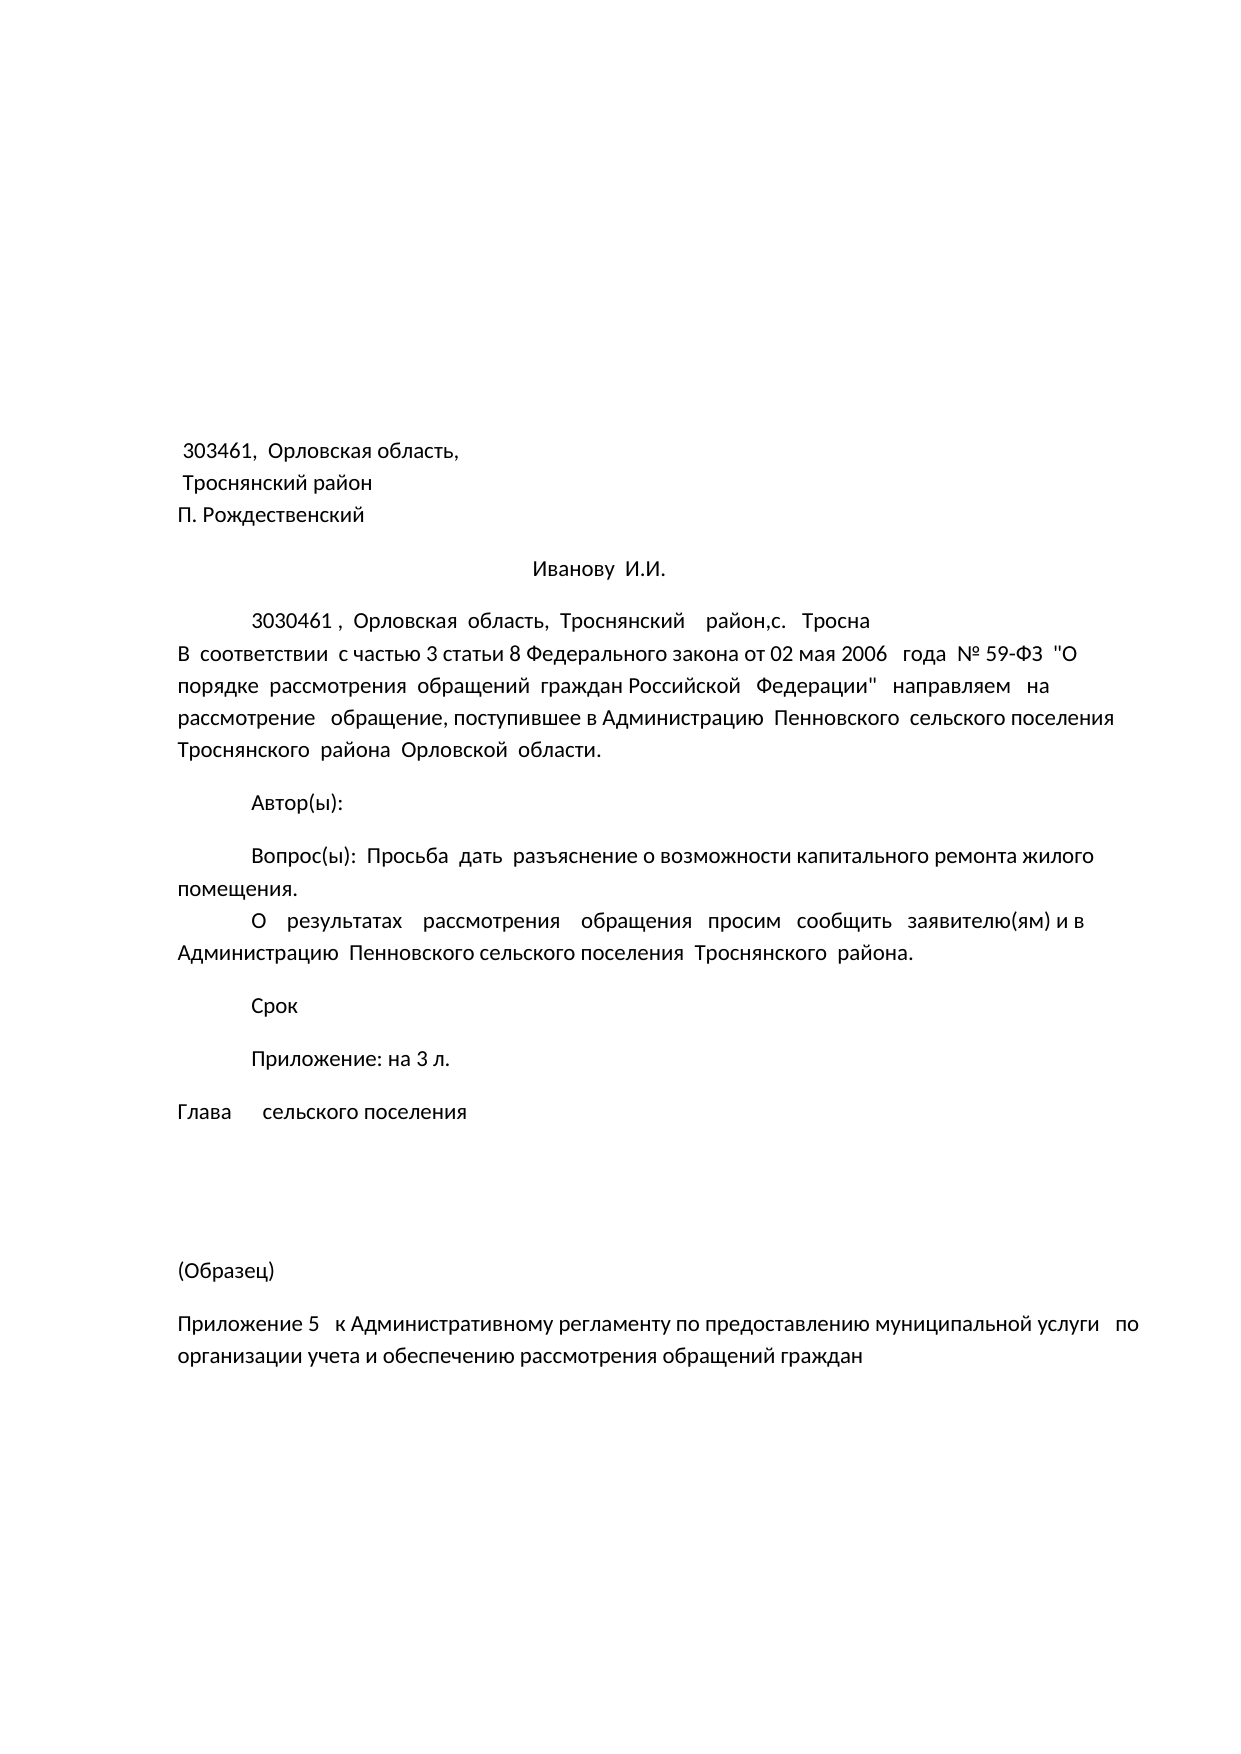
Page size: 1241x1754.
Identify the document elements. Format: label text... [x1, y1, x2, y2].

text Троснянский район [177, 468, 1152, 496]
text Иванову И.И. [177, 554, 1152, 582]
text Приложение 5 к Административному регламенту по предоставлению муниципальной услуги по организации учета и обеспечению рассмотрения обращений граждан [177, 1309, 1152, 1369]
text 303461, Орловская область, [177, 436, 1152, 464]
text Автор(ы): [177, 788, 1152, 816]
text В соответствии с частью 3 статьи 8 Федерального закона от 02 мая 2006 года № 59-ФЗ "О порядке рассмотрения обращений граждан Российской Федерации" направляем на рассмотрение обращение, поступившее в Администрацию Пенновского сельского поселения Троснянского района Орловской области. [177, 639, 1152, 763]
text 3030461 , Орловская область, Троснянский район,с. Тросна [177, 607, 1152, 635]
text О результатах рассмотрения обращения просим сообщить заявителю(ям) и в Администрацию Пенновского сельского поселения Троснянского района. [177, 906, 1152, 966]
text (Образец) [177, 1256, 1152, 1284]
text Глава сельского поселения [177, 1097, 1152, 1125]
text Срок [177, 991, 1152, 1019]
text П. Рождественский [177, 501, 1152, 529]
text Вопрос(ы): Просьба дать разъяснение о возможности капитального ремонта жилого помещения. [177, 841, 1152, 902]
text Приложение: на 3 л. [177, 1044, 1152, 1072]
